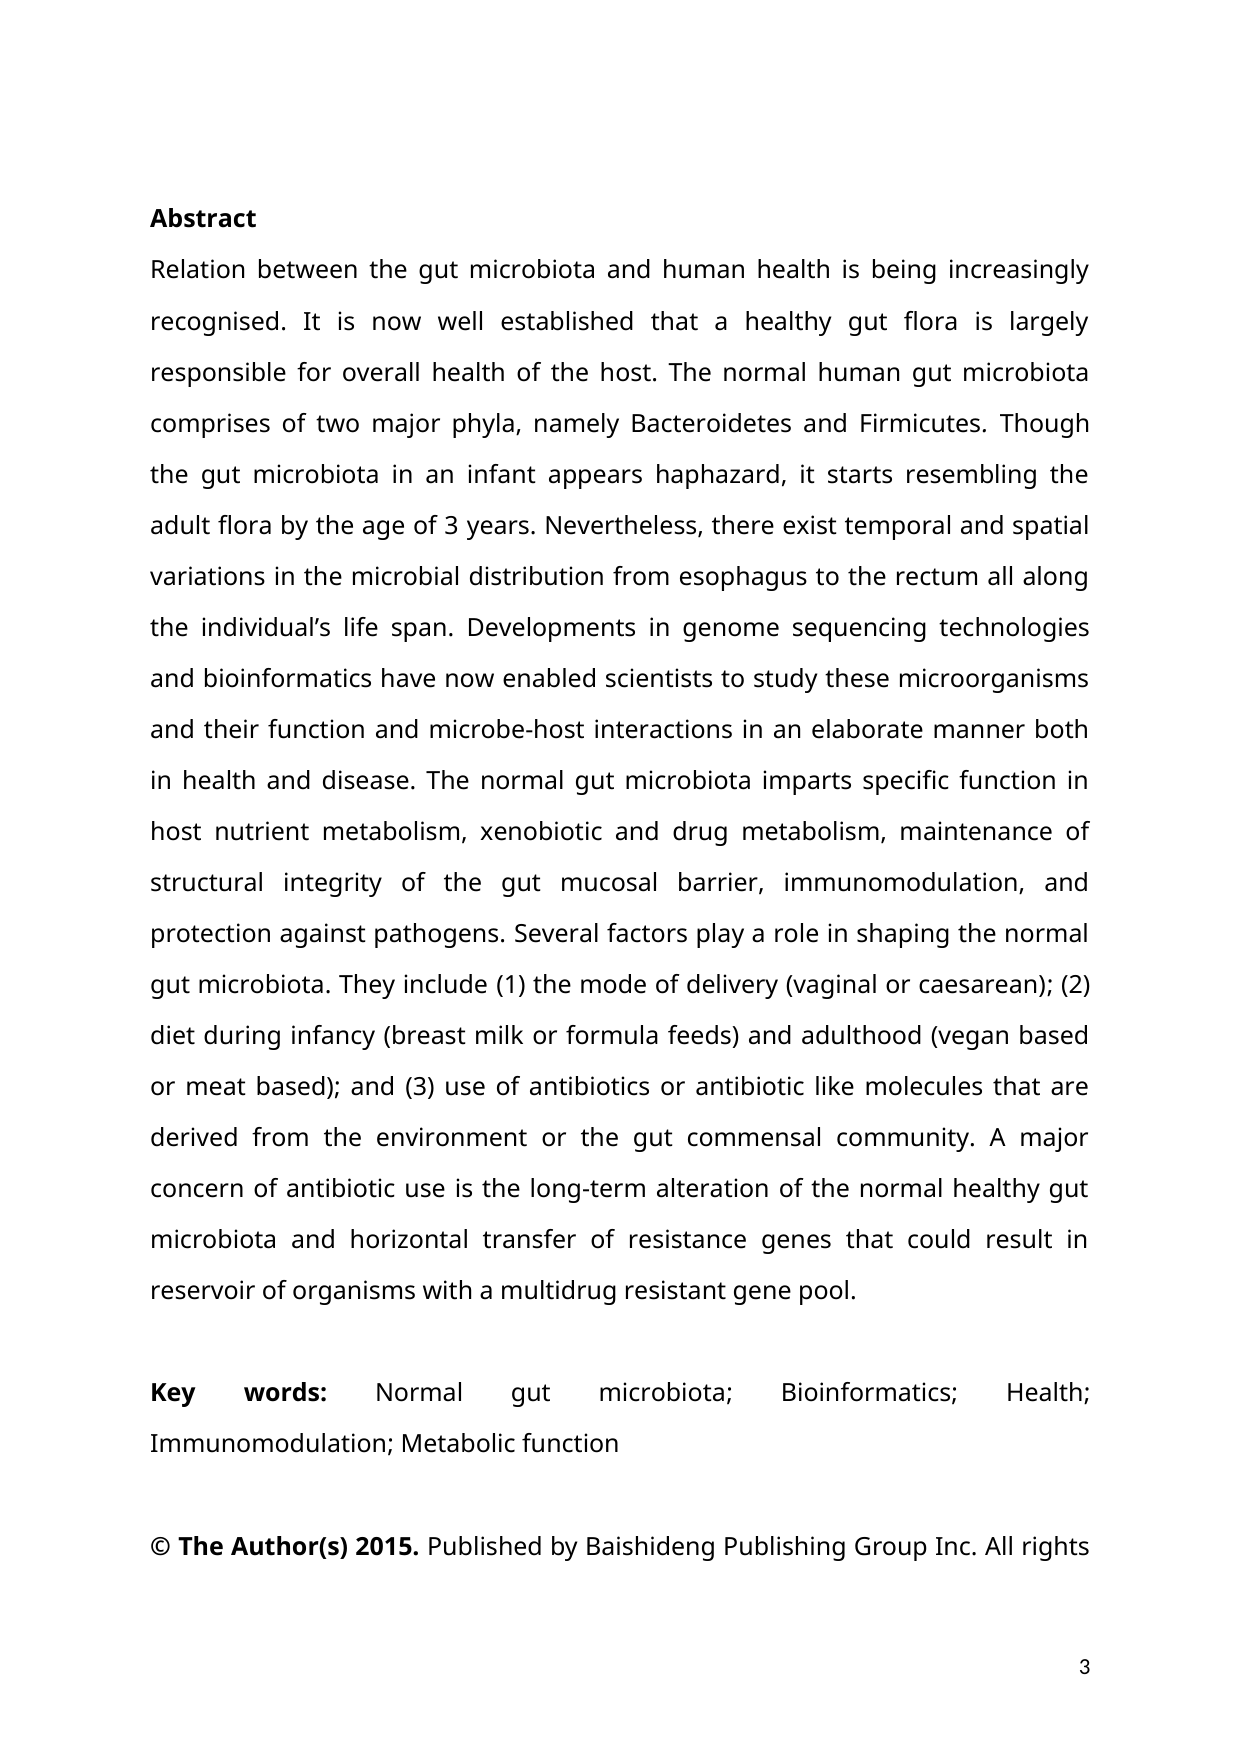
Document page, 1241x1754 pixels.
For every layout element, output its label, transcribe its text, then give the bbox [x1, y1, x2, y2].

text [150, 1528, 1090, 1562]
text Key words: Normal gut microbiota; Bioinformatics; Health; Immunomodulation; Metabolic function [150, 1375, 1090, 1460]
text Relation between the gut microbiota and human health is being increasingly recognised. It is now well established that a healthy gut flora is largely responsible for overall health of the host. The normal human gut microbiota comprises of two major phyla, namely Bacteroidetes and Firmicutes. Though the gut microbiota in an infant appears haphazard, it starts resembling the adult flora by the age of 3 years. Nevertheless, there exist temporal and spatial variations in the microbial distribution from esophagus to the rectum all along the individual’s life span. Developments in genome sequencing technologies and bioinformatics have now enabled scientists to study these microorganisms and their function and microbe-host interactions in an elaborate manner both in health and disease. The normal gut microbiota imparts specific function in host nutrient metabolism, xenobiotic and drug metabolism, maintenance of structural integrity of the gut mucosal barrier, immunomodulation, and protection against pathogens. Several factors play a role in shaping the normal gut microbiota. They include (1) the mode of delivery (vaginal or caesarean); (2) diet during infancy (breast milk or formula feeds) and adulthood (vegan based or meat based); and (3) use of antibiotics or antibiotic like molecules that are derived from the environment or the gut commensal community. A major concern of antibiotic use is the long-term alteration of the normal healthy gut microbiota and horizontal transfer of resistance genes that could result in reservoir of organisms with a multidrug resistant gene pool. [150, 252, 1090, 1307]
text Abstract [150, 201, 1090, 235]
